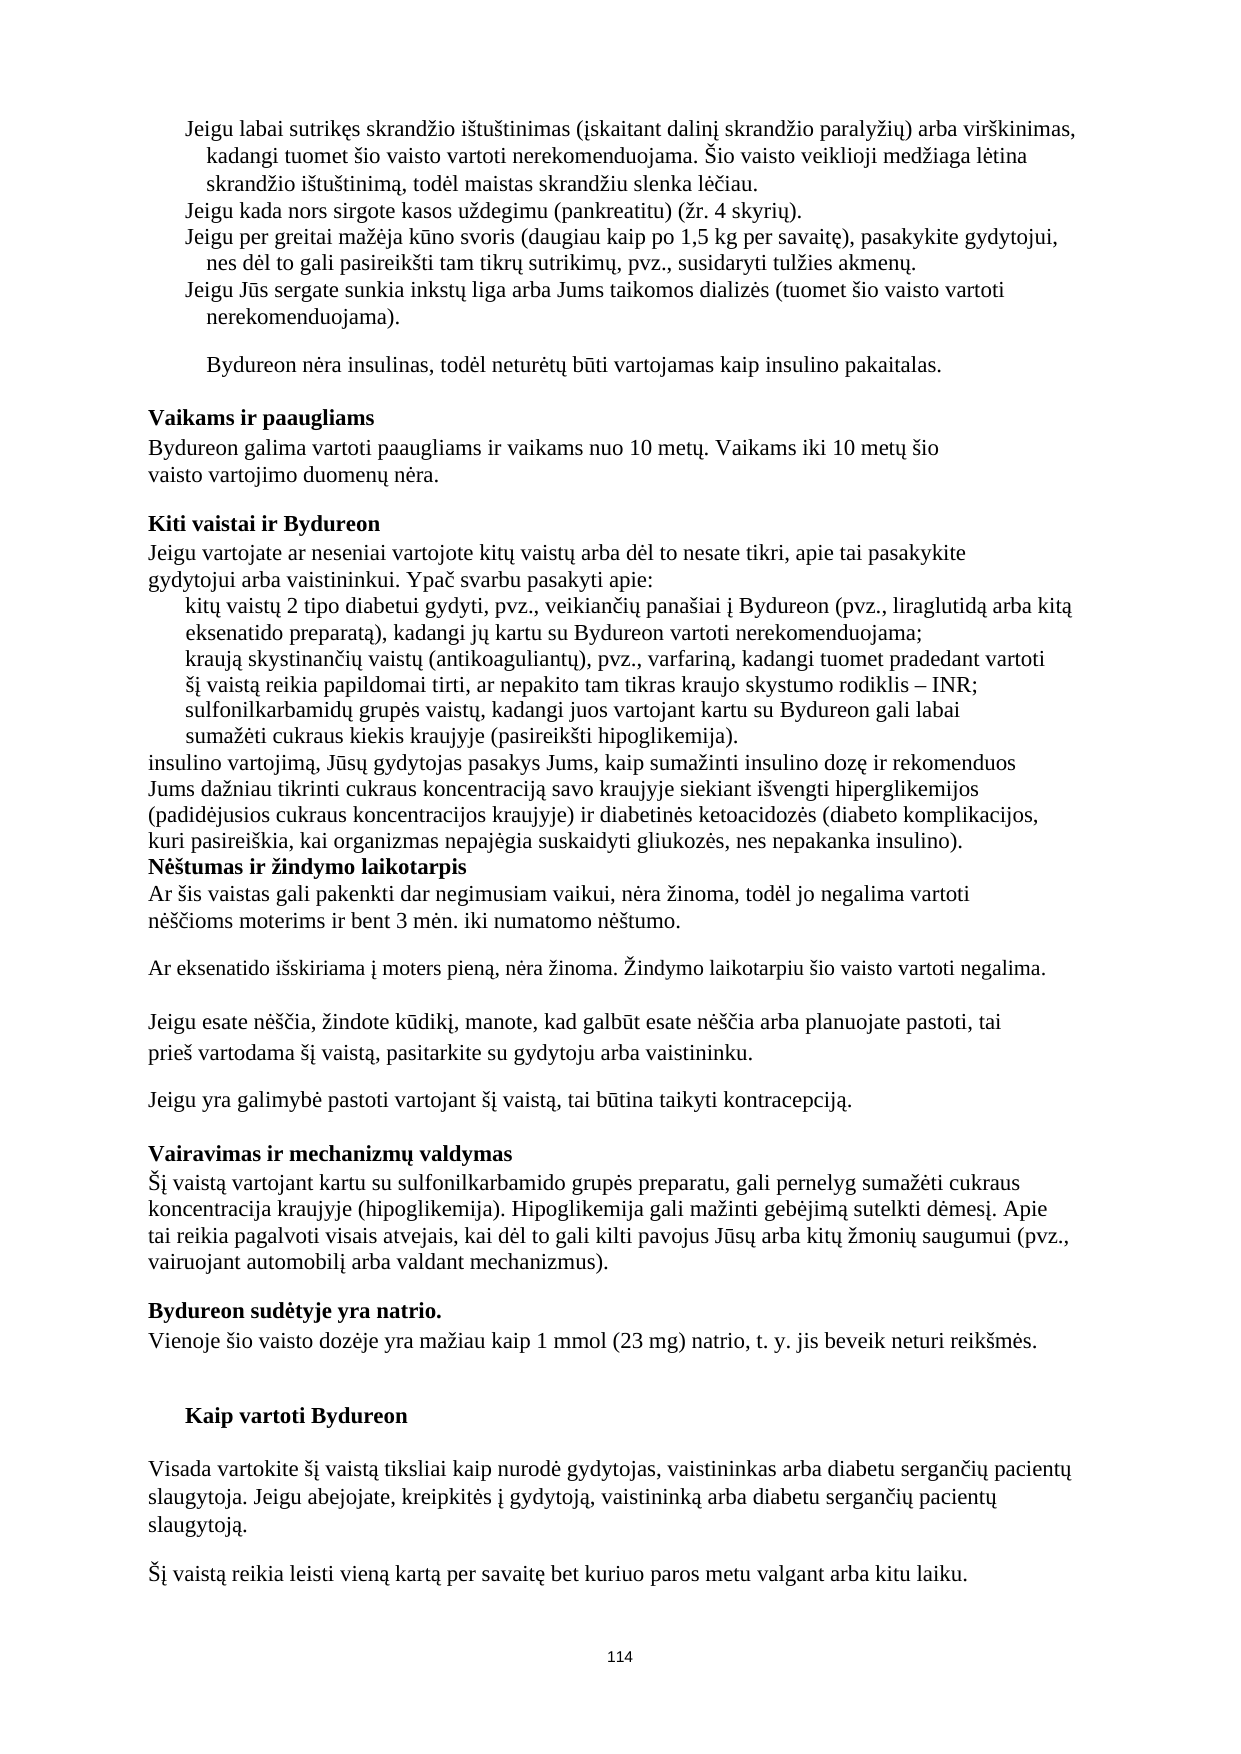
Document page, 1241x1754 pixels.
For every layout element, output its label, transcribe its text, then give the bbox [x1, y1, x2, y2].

list sulfonilkarbamidų grupės vaistų, kadangi juos vartojant kartu su Bydureon gali labai sumažėti cukraus kiekis kraujyje (pasireikšti hipoglikemija). [147, 697, 1048, 748]
text Jeigu esate nėščia, žindote kūdikį, manote, kad galbūt esate nėščia arba planuojate pastoti, tai prieš vartodama šį vaistą, pasitarkite su gydytoju arba vaistininku. [148, 1008, 1052, 1065]
list Jeigu labai sutrikęs skrandžio ištuštinimas (įskaitant dalinį skrandžio paralyžių) arba virškinimas, kadangi tuomet šio vaisto vartoti nerekomenduojama. Šio vaisto veiklioji medžiaga lėtina skrandžio ištuštinimą, todėl maistas skrandžiu slenka lėčiau. [147, 116, 1090, 196]
list kitų vaistų 2 tipo diabetui gydyti, pvz., veikiančių panašiai į Bydureon (pvz., liraglutidą arba kitą eksenatido preparatą), kadangi jų kartu su Bydureon vartoti nerekomenduojama; [147, 593, 1073, 645]
text insulino vartojimą, Jūsų gydytojas pasakys Jums, kaip sumažinti insulino dozę ir rekomenduos Jums dažniau tikrinti cukraus koncentraciją savo kraujyje siekiant išvengti hiperglikemijos (padidėjusios cukraus koncentracijos kraujyje) ir diabetinės ketoacidozės (diabeto komplikacijos, kuri pasireiškia, kai organizmas nepajėgia suskaidyti gliukozės, nes nepakanka insulino). [148, 748, 1069, 854]
text Jeigu yra galimybė pastoti vartojant šį vaistą, tai būtina taikyti kontracepciją. [148, 1087, 1090, 1113]
text Jeigu vartojate ar neseniai vartojote kitų vaistų arba dėl to nesate tikri, apie tai pasakykite gydytojui arba vaistininkui. Ypač svarbu pasakyti apie: [148, 539, 1061, 592]
text Šį vaistą vartojant kartu su sulfonilkarbamido grupės preparatu, gali pernelyg sumažėti cukraus koncentracija kraujyje (hipoglikemija). Hipoglikemija gali mažinti gebėjimą sutelkti dėmesį. Apie tai reikia pagalvoti visais atvejais, kai dėl to gali kilti pavojus Jūsų arba kitų žmonių saugumui (pvz., vairuojant automobilį arba valdant mechanizmus). [148, 1169, 1077, 1274]
text Bydureon nėra insulinas, todėl neturėtų būti vartojamas kaip insulino pakaitalas. [206, 351, 1090, 378]
text Ar šis vaistas gali pakenkti dar negimusiam vaikui, nėra žinoma, todėl jo negalima vartoti nėščioms moterims ir bent 3 mėn. iki numatomo nėštumo. [148, 880, 1061, 933]
text Šį vaistą reikia leisti vieną kartą per savaitę bet kuriuo paros metu valgant arba kitu laiku. [148, 1560, 1090, 1586]
list kraują skystinančių vaistų (antikoaguliantų), pvz., varfariną, kadangi tuomet pradedant vartoti šį vaistą reikia papildomai tirti, ar nepakito tam tikras kraujo skystumo rodiklis – INR; [147, 645, 1067, 697]
list Jeigu Jūs sergate sunkia inkstų liga arba Jums taikomos dializės (tuomet šio vaisto vartoti nerekomenduojama). [147, 276, 1027, 329]
text Kiti vaistai ir Bydureon [148, 510, 1090, 536]
text Ar eksenatido išskiriama į moters pieną, nėra žinoma. Žindymo laikotarpiu šio vaisto vartoti negalima. [148, 955, 1090, 981]
text Vaikams ir paaugliams [148, 404, 1090, 431]
list Jeigu per greitai mažėja kūno svoris (daugiau kaip po 1,5 kg per savaitę), pasakykite gydytojui, nes dėl to gali pasireikšti tam tikrų sutrikimų, pvz., susidaryti tulžies akmenų. [147, 223, 1079, 276]
list Kaip vartoti Bydureon [147, 1402, 1090, 1429]
list Jeigu kada nors sirgote kasos uždegimu (pankreatitu) (žr. 4 skyrių). [147, 197, 1090, 223]
text Vairavimas ir mechanizmų valdymas [148, 1140, 1090, 1166]
text Bydureon sudėtyje yra natrio. [148, 1297, 1090, 1323]
text Nėštumas ir žindymo laikotarpis [148, 854, 1090, 880]
text 114 [147, 1647, 1092, 1666]
text Vienoje šio vaisto dozėje yra mažiau kaip 1 mmol (23 mg) natrio, t. y. jis beveik neturi reikšmės. [148, 1327, 1090, 1353]
text Bydureon galima vartoti paaugliams ir vaikams nuo 10 metų. Vaikams iki 10 metų šio vaisto vartojimo duomenų nėra. [148, 434, 1000, 487]
text Visada vartokite šį vaistą tiksliai kaip nurodė gydytojas, vaistininkas arba diabetu sergančių pacientų slaugytoja. Jeigu abejojate, kreipkitės į gydytoją, vaistininką arba diabetu sergančių pacientų slaugytoją. [148, 1455, 1073, 1537]
